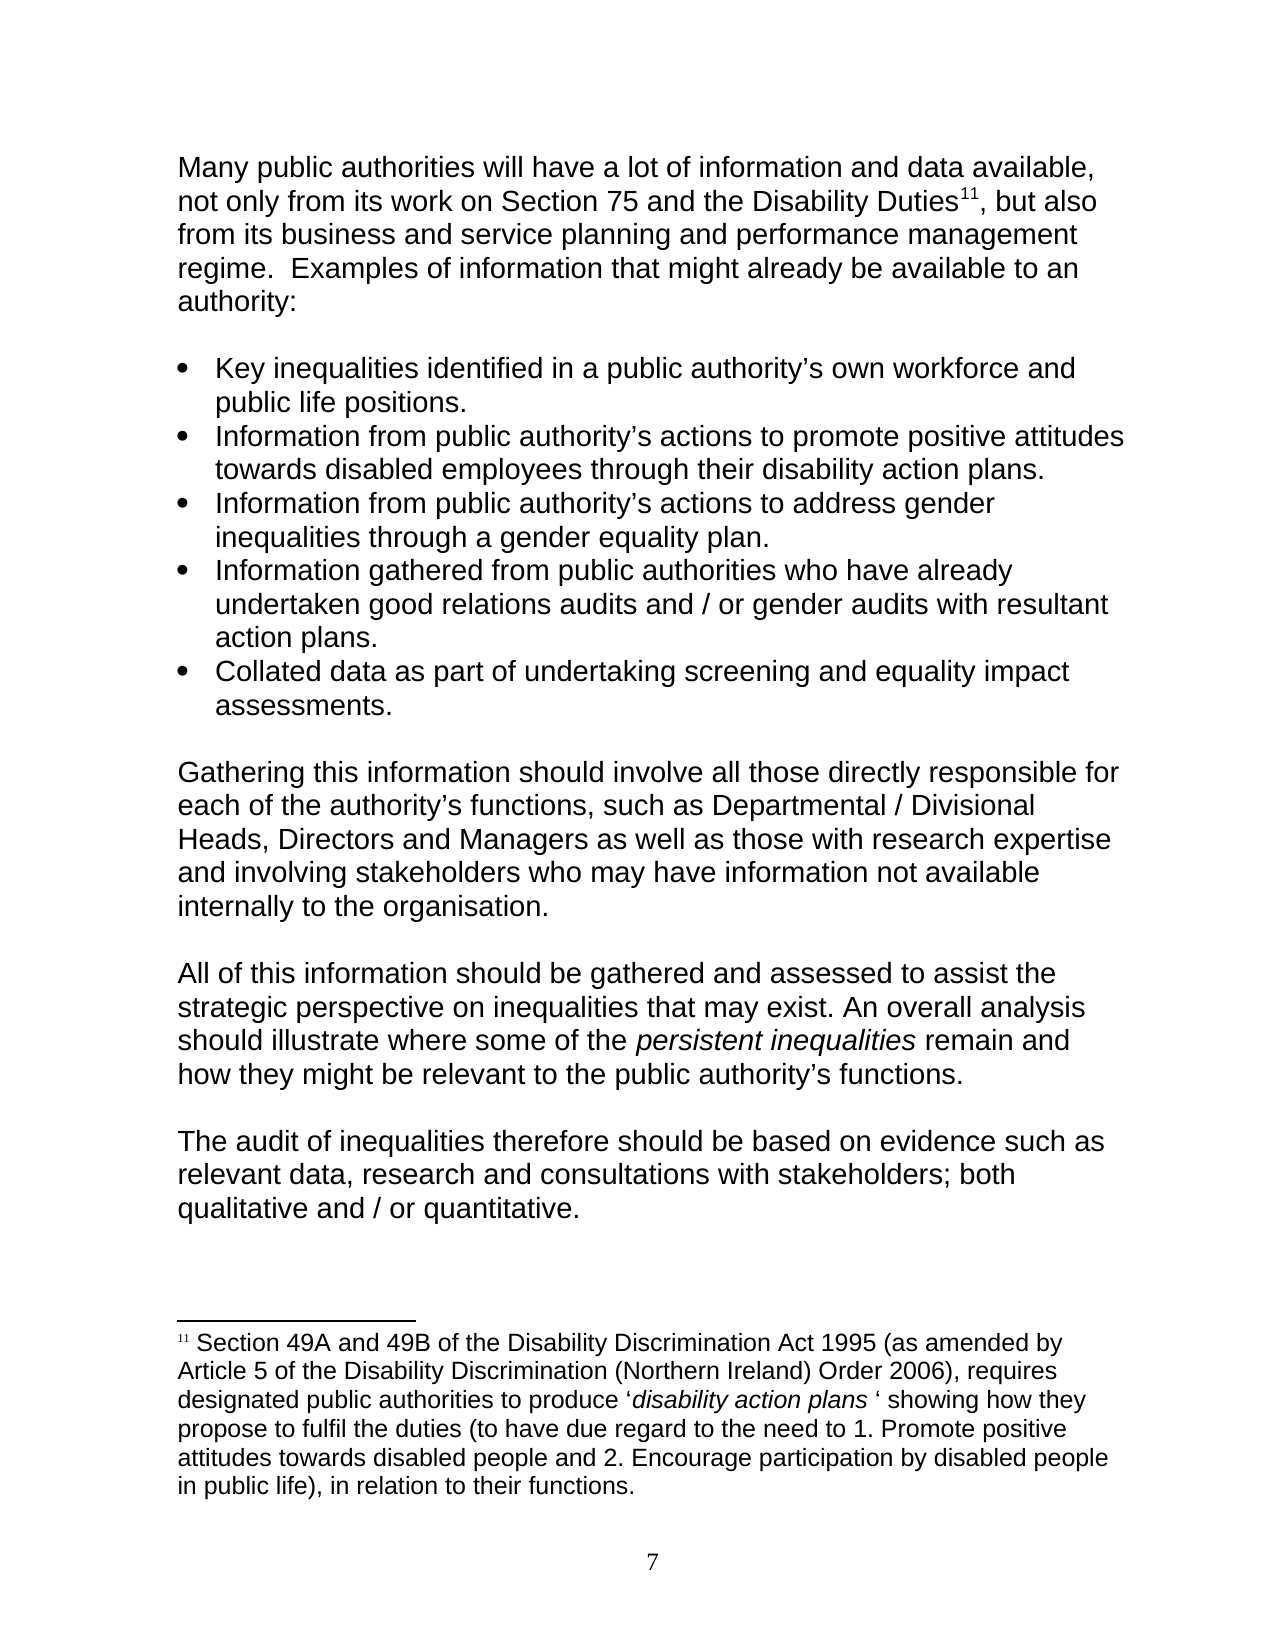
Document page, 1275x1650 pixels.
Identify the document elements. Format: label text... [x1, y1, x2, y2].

text Many public authorities will have a lot of information and data available, not only from its work on Section 75 and the Disability Duties, but also from its business and service planning and performance management regime. Examples of information that might already be available to an authority: [177, 150, 1127, 318]
list Information from public authority’s actions to address gender inequalities through a gender equality plan. [177, 486, 1127, 553]
text The audit of inequalities therefore should be based on evidence such as relevant data, research and consultations with stakeholders; both qualitative and / or quantitative. [177, 1124, 1127, 1224]
list Information gathered from public authorities who have already undertaken good relations audits and / or gender audits with resultant action plans. [177, 553, 1127, 654]
list Information from public authority’s actions to promote positive attitudes towards disabled employees through their disability action plans. [177, 418, 1127, 486]
text All of this information should be gathered and assessed to assist the strategic perspective on inequalities that may exist. An overall analysis should illustrate where some of the persistent inequalities remain and how they might be relevant to the public authority’s functions. [177, 956, 1127, 1090]
list Collated data as part of undertaking screening and equality impact assessments. [177, 654, 1127, 721]
text Gathering this information should involve all those directly responsible for each of the authority’s functions, such as Departmental / Divisional Heads, Directors and Managers as well as those with research expertise and involving stakeholders who may have information not available internally to the organisation. [177, 755, 1127, 922]
list Key inequalities identified in a public authority’s own workforce and public life positions. [177, 351, 1127, 418]
